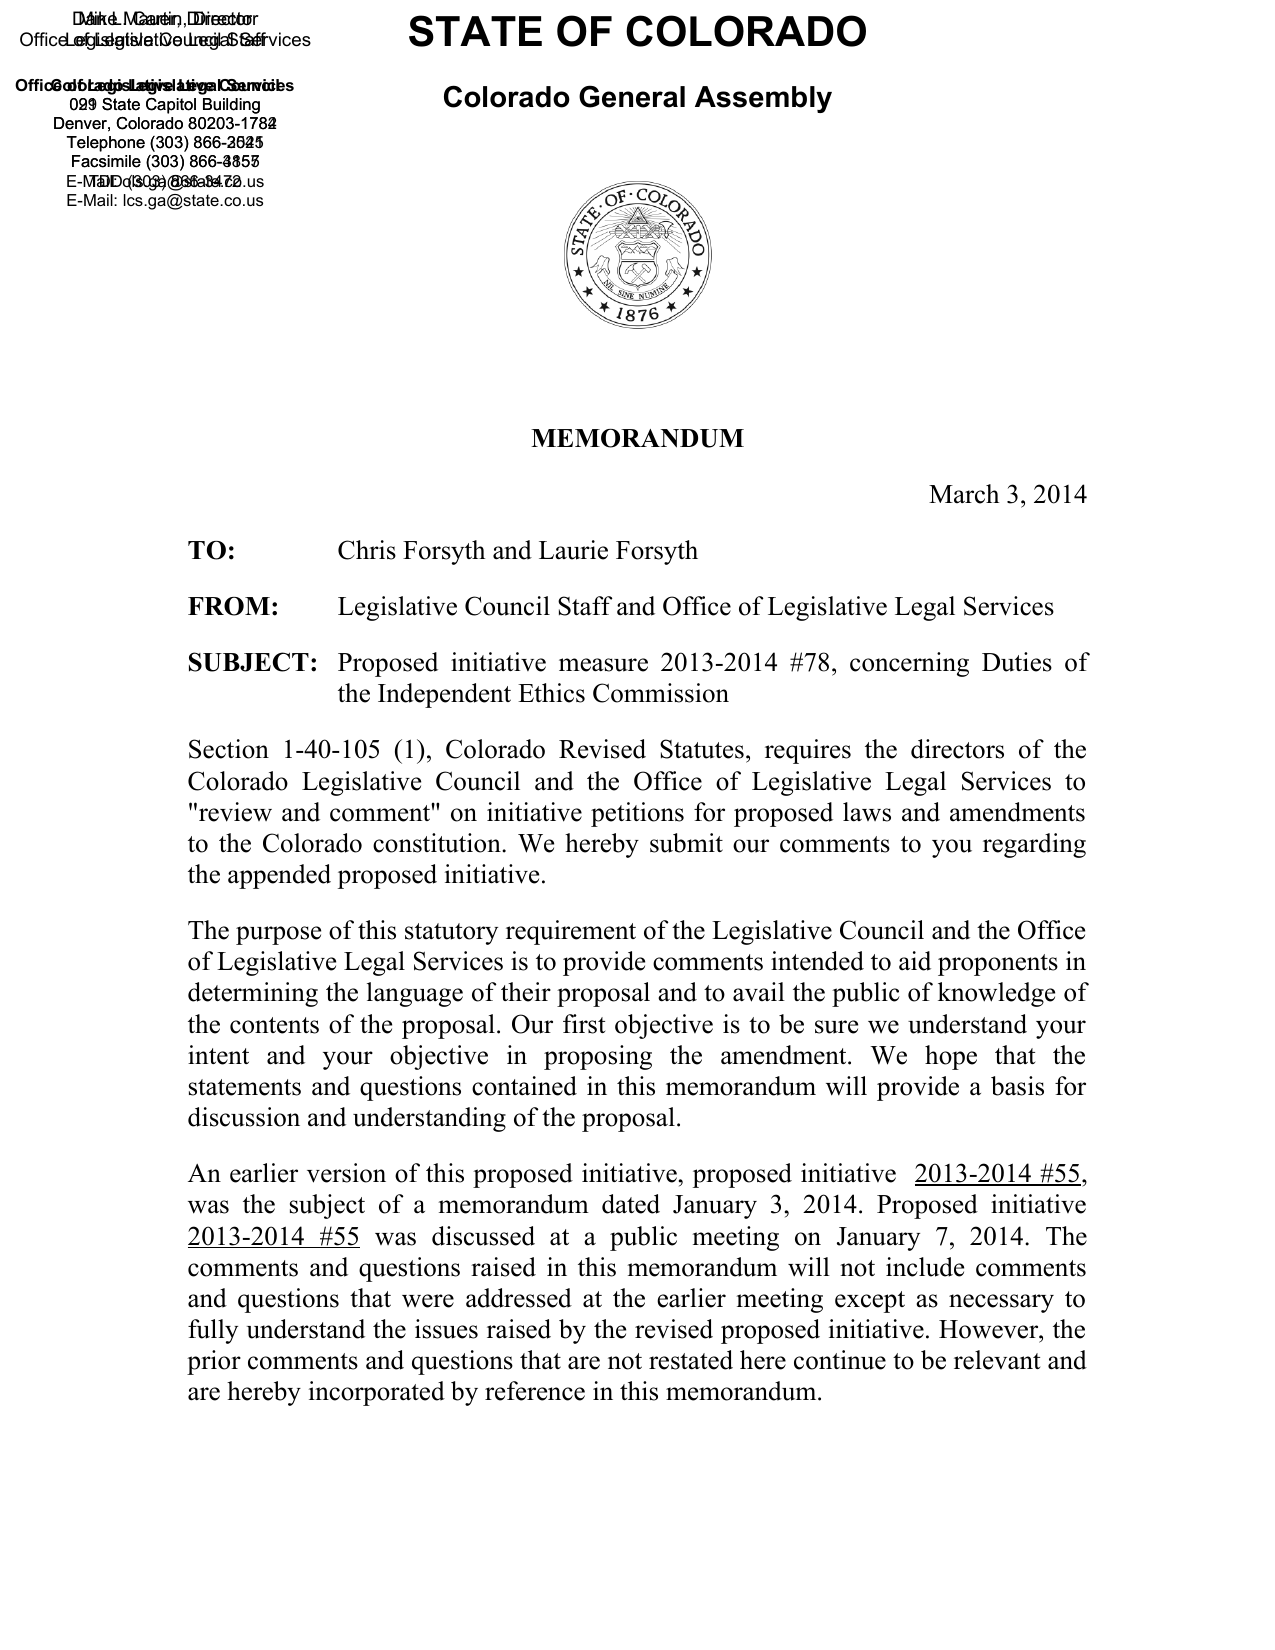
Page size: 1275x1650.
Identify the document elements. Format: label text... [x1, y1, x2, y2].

picture [562, 180, 713, 330]
text MEMORANDUM [187, 422, 1087, 453]
text March 3, 2014 [187, 478, 1087, 509]
text SUBJECT: Proposed initiative measure 2013-2014 #78, concerning Duties of the Independent Ethics Commission [187, 646, 1087, 708]
text An earlier version of this proposed initiative, proposed initiative 2013-2014 #55, was the subject of a memorandum dated January 3, 2014. Proposed initiative 2013-2014 #55 was discussed at a public meeting on January 7, 2014. The comments and questions raised in this memorandum will not include comments and questions that were addressed at the earlier meeting except as necessary to fully understand the issues raised by the revised proposed initiative. However, the prior comments and questions that are not restated here continue to be relevant and are hereby incorporated by reference in this memorandum. [187, 1157, 1087, 1406]
text The purpose of this statutory requirement of the Legislative Council and the Office of Legislative Legal Services is to provide comments intended to aid proponents in determining the language of their proposal and to avail the public of knowledge of the contents of the proposal. Our first objective is to be sure we understand your intent and your objective in proposing the amendment. We hope that the statements and questions contained in this memorandum will provide a basis for discussion and understanding of the proposal. [187, 914, 1087, 1132]
text Section 1-40-105 (1), Colorado Revised Statutes, requires the directors of the Colorado Legislative Council and the Office of Legislative Legal Services to "review and comment" on initiative petitions for proposed laws and amendments to the Colorado constitution. We hereby submit our comments to you regarding the appended proposed initiative. [187, 733, 1087, 889]
text FROM: Legislative Council Staff and Office of Legislative Legal Services [187, 590, 1087, 621]
text TO: Chris Forsyth and Laurie Forsyth [187, 534, 1087, 565]
